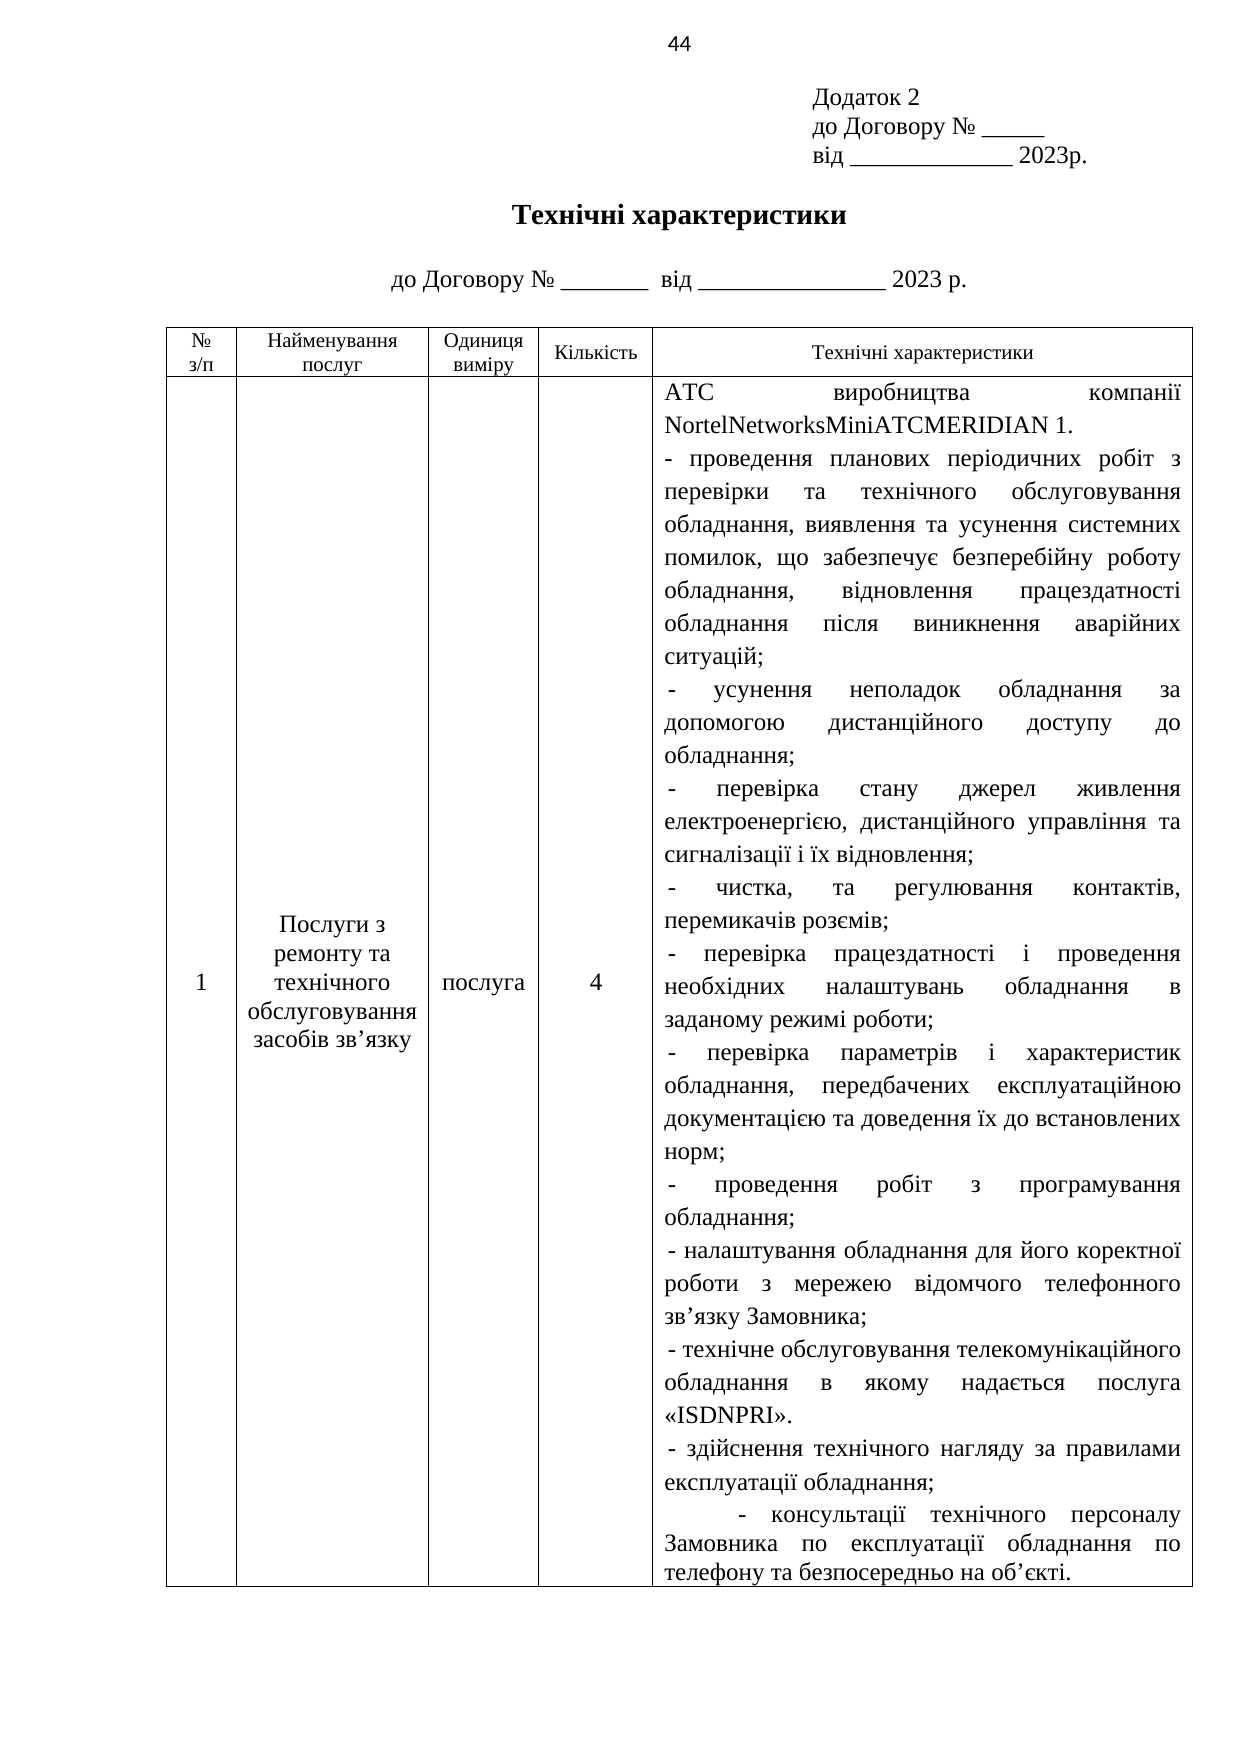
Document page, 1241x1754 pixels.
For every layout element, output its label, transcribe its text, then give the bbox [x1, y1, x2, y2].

table_cell Послуги з ремонту та технічного обслуговування засобів зв’язку [237, 377, 428, 1586]
table_header Технічні характеристики [653, 328, 1192, 376]
table_header № з/п [167, 328, 236, 376]
text до Договору № _____ [177, 111, 1181, 140]
table_cell 4 [539, 377, 652, 1586]
text від _____________ 2023р. [177, 140, 1181, 168]
table_cell 1 [167, 377, 236, 1586]
text Технічні характеристики [177, 197, 1181, 231]
table_cell послуга [429, 377, 538, 1586]
text Додаток 2 [177, 82, 1181, 111]
text до Договору № _______ від _______________ 2023 р. [177, 264, 1181, 293]
table_header Кількість [539, 328, 652, 376]
table_header Найменування послуг [237, 328, 428, 376]
table_header Одиниця виміру [429, 328, 538, 376]
table_cell АТС виробництва компанії NortelNetworksMiniATCMERIDIAN 1. - проведення планових періодичних робіт з перевірки та технічного обслуговування обладнання, виявлення та усунення системних помилок, що забезпечує безперебійну роботу обладнання, відновлення працездатності обладнання після виникнення аварійних ситуацій; - усунення неполадок обладнання за допомогою дистанційного доступу до обладнання; - перевірка стану джерел живлення електроенергією, дистанційного управління та сигналізації і їх відновлення; - чистка, та регулювання контактів, перемикачів розємів; - перевірка працездатності і проведення необхідних налаштувань обладнання в заданому режимі роботи; - перевірка параметрів і характеристик обладнання, передбачених експлуатаційною документацією та доведення їх до встановлених норм; - проведення робіт з програмування обладнання; - налаштування обладнання для його коректної роботи з мережею відомчого телефонного зв’язку Замовника; - технічне обслуговування телекомунікаційного обладнання в якому надається послуга «ISDNPRI». - здійснення технічного нагляду за правилами експлуатації обладнання; - консультації технічного персоналу Замовника по експлуатації обладнання по телефону та безпосередньо на об’єкті. [653, 377, 1192, 1586]
